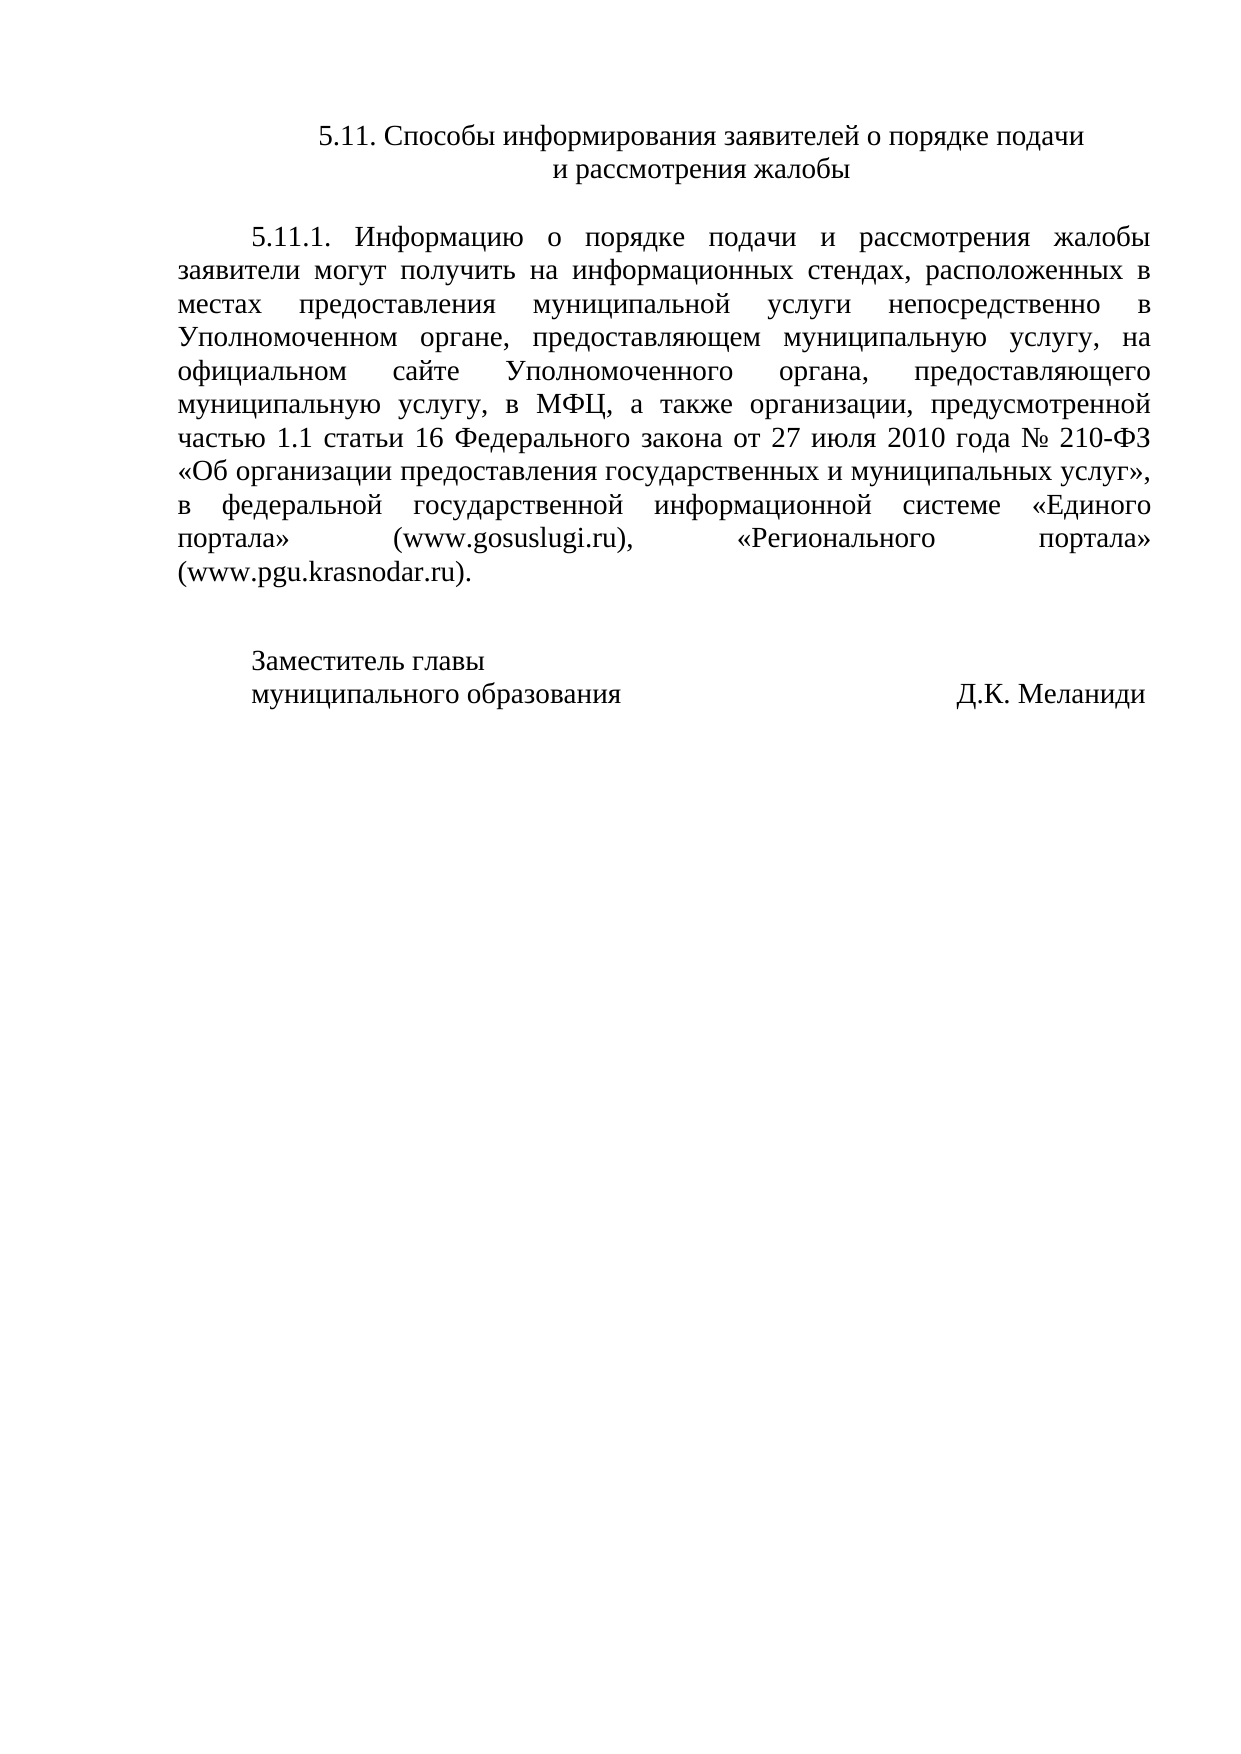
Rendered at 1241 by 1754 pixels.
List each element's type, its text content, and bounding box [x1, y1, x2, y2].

text муниципального образования Д.К. Меланиди [177, 676, 1152, 710]
text 5.11.1. Информацию о порядке подачи и рассмотрения жалобы заявители могут получить на информационных стендах, расположенных в местах предоставления муниципальной услуги непосредственно в Уполномоченном органе, предоставляющем муниципальную услугу, на официальном сайте Уполномоченного органа, предоставляющего муниципальную услугу, в МФЦ, а также организации, предусмотренной частью 1.1 статьи 16 Федерального закона от 27 июля 2010 года № 210-ФЗ «Об организации предоставления государственных и муниципальных услуг», в федеральной государственной информационной системе «Единого портала» (www.gosuslugi.ru), «Регионального портала» (www.pgu.krasnodar.ru). [177, 219, 1152, 588]
title 5.11. Способы информирования заявителей о порядке подачи [177, 118, 1152, 152]
text Заместитель главы [177, 643, 1152, 676]
title и рассмотрения жалобы [177, 152, 1152, 185]
